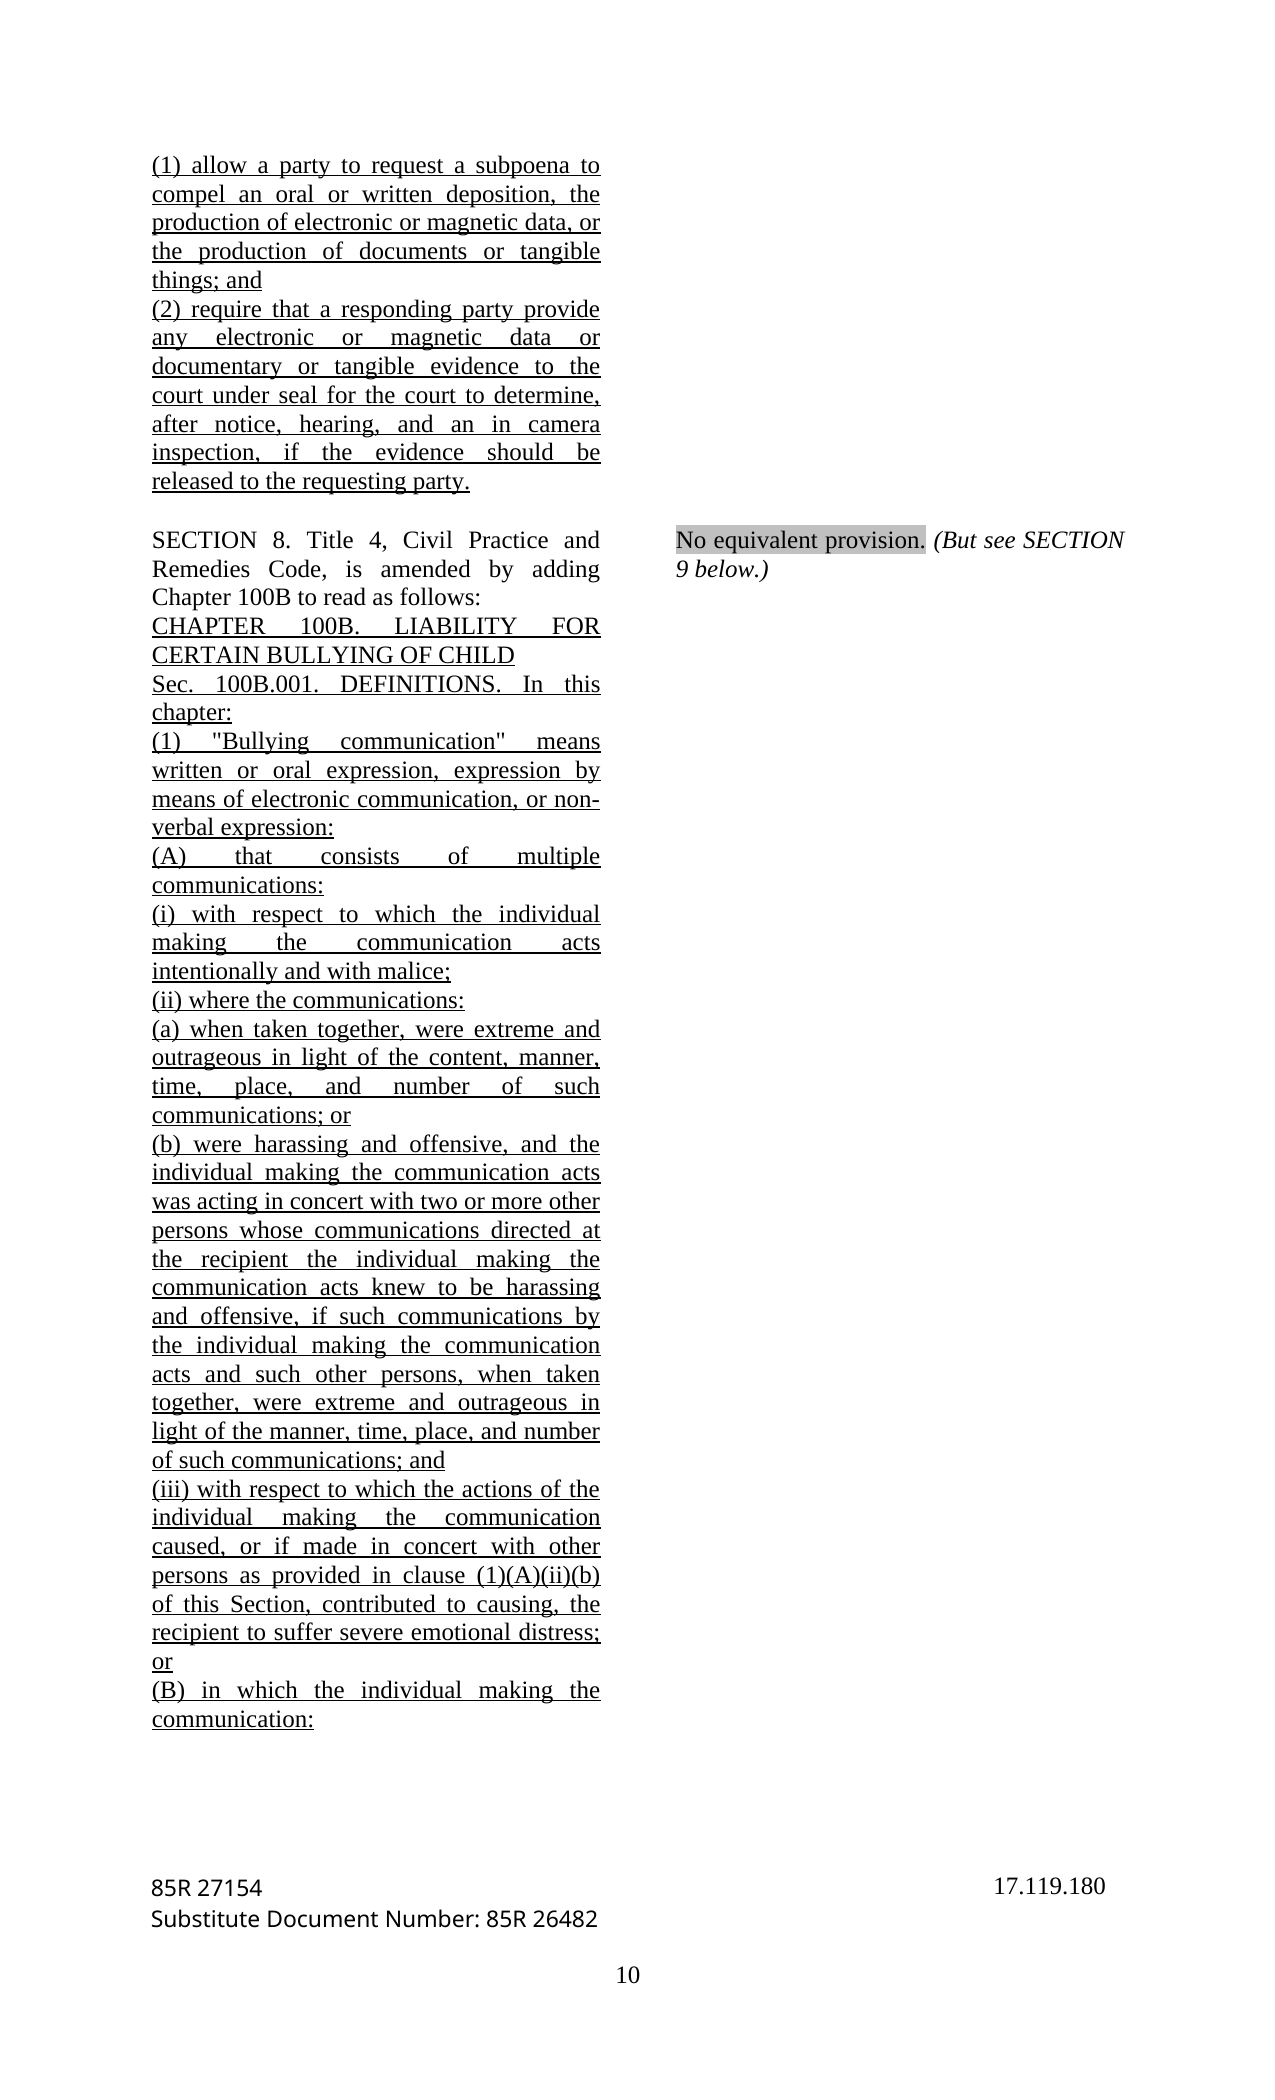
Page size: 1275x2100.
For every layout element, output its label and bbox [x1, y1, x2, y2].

table_cell [138, 150, 1137, 1762]
